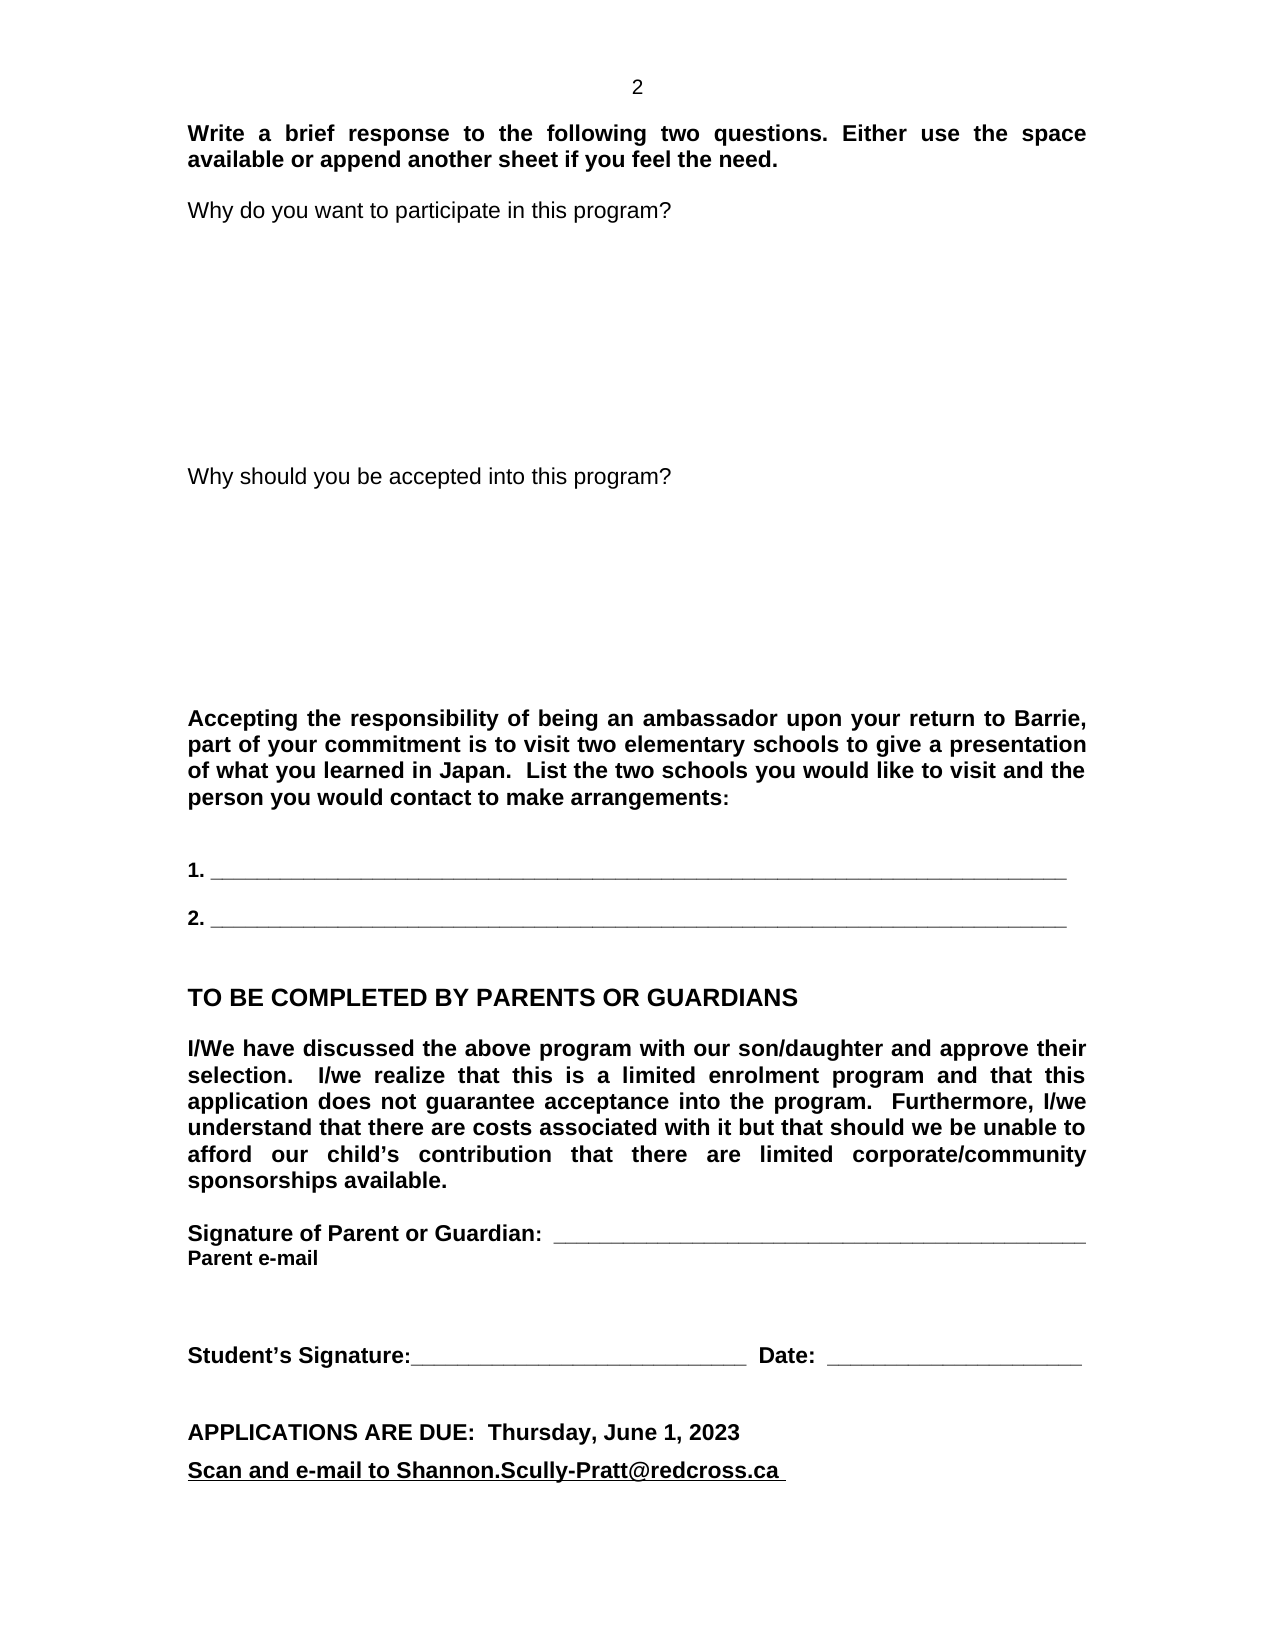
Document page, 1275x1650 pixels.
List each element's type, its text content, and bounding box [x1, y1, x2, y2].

text Student’s Signature:_____________________________ Date: ______________________ [187, 1342, 1087, 1368]
text Signature of Parent or Guardian: ______________________________________________ [187, 1220, 1087, 1246]
text 1. __________________________________________________________________________ [187, 858, 1087, 882]
text Why do you want to participate in this program? [187, 197, 1087, 223]
text Scan and e-mail to Shannon.Scully-Pratt@redcross.ca [187, 1457, 1087, 1484]
text APPLICATIONS ARE DUE: Thursday, June 1, 2023 [187, 1418, 1087, 1445]
text Accepting the responsibility of being an ambassador upon your return to Barrie, part of your commitment is to visit two elementary schools to give a presentation of what you learned in Japan. List the two schools you would like to visit and the person you would contact to make arrangements: [187, 704, 1087, 810]
text Why should you be accepted into this program? [187, 463, 1087, 489]
text TO BE COMPLETED BY PARENTS OR GUARDIANS [187, 982, 1087, 1011]
text 2. __________________________________________________________________________ [187, 906, 1087, 930]
text Write a brief response to the following two questions. Either use the space available or append another sheet if you feel the need. [187, 120, 1087, 173]
text I/We have discussed the above program with our son/daughter and approve their selection. I/we realize that this is a limited enrolment program and that this application does not guarantee acceptance into the program. Furthermore, I/we understand that there are costs associated with it but that should we be unable to afford our child’s contribution that there are limited corporate/community sponsorships available. [187, 1035, 1087, 1193]
text Parent e-mail [187, 1246, 1087, 1270]
